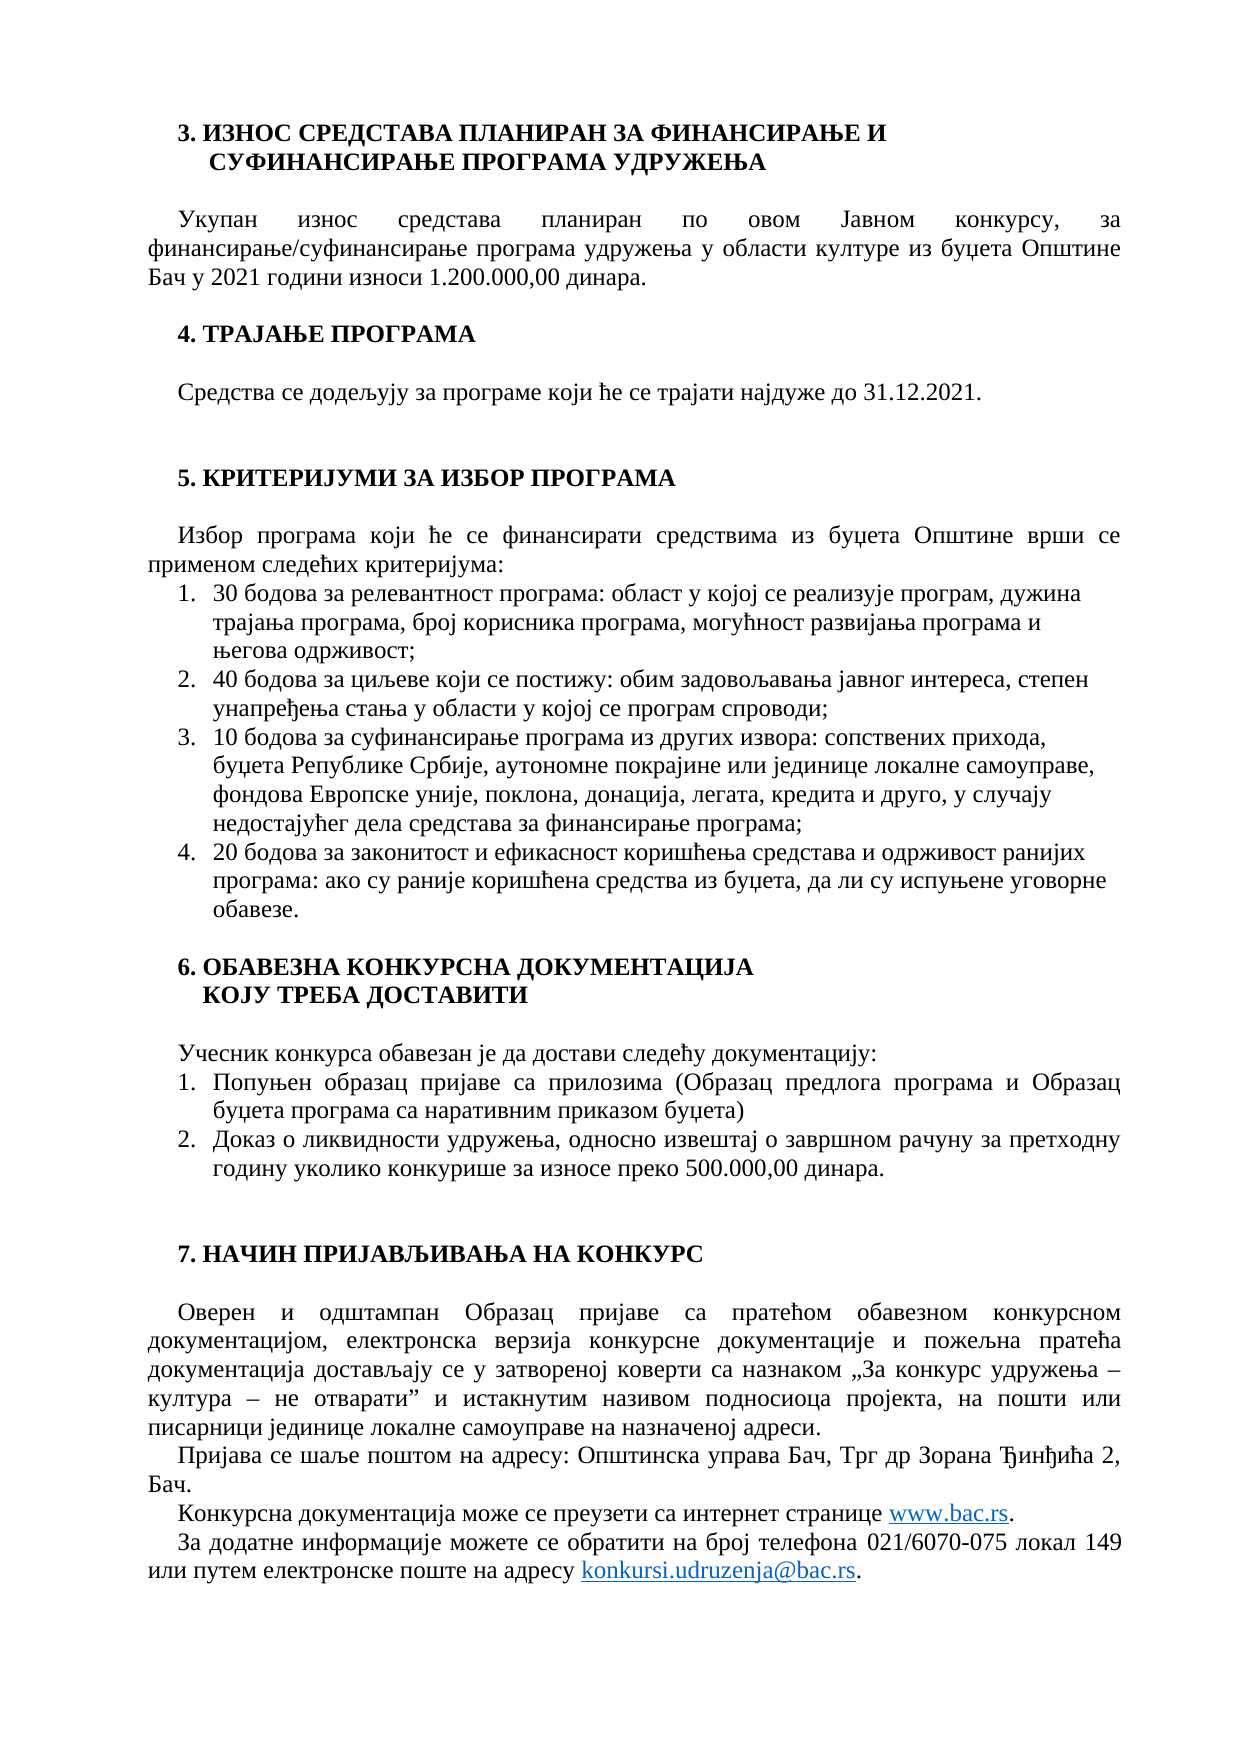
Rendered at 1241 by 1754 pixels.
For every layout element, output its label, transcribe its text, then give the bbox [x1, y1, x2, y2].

list 30 бодова за релевантност програма: област у којој се реализује програм, дужина трајања програма, број корисника програма, могућност развијања програма и његова одрживост; [177, 578, 1122, 664]
text 6. ОБАВЕЗНА КОНКУРСНА ДОКУМЕНТАЦИЈА [148, 952, 1122, 981]
text За додатне информације можете се обратити на број телефона 021/6070-075 локал 149 или путем електронске поште на адресу konkursi.udruzenja@bac.rs. [148, 1527, 1122, 1584]
text Пријава се шаље поштом на адресу: Општинска управа Бач, Трг др Зорана Ђинђића 2, Бач. [148, 1441, 1122, 1498]
text Избор програма који ће се финансирати средствима из буџета Општине врши се применом следећих критеријума: [148, 521, 1122, 578]
text Учесник конкурса обавезан је да достави следећу документацију: [148, 1038, 1122, 1067]
text 5. КРИТЕРИЈУМИ ЗА ИЗБОР ПРОГРАМА [148, 463, 1122, 492]
text Укупан износ средстава планиран по овом Јавном конкурсу, за финансирање/суфинансирање програма удружења у области културе из буџета Општине Бач у 2021 години износи 1.200.000,00 динара. [148, 204, 1122, 291]
list Попуњен образац пријаве са прилозима (Образац предлога програма и Образац буџета програма са наративним приказом буџета) [177, 1067, 1122, 1124]
text КОЈУ ТРЕБА ДОСТАВИТИ [148, 981, 1122, 1009]
list 10 бодова за суфинансирање програма из других извора: сопствених прихода, буџета Републике Србије, аутономне покрајине или јединице локалне самоуправе, фондова Европске уније, поклона, донација, легата, кредита и друго, у случају недостајућег дела средстава за финансирање програма; [177, 722, 1122, 837]
text СУФИНАНСИРАЊЕ ПРОГРАМА УДРУЖЕЊА [148, 147, 1122, 176]
text 7. НАЧИН ПРИЈАВЉИВАЊА НА КОНКУРС [148, 1239, 1122, 1268]
text Средства се додељују за програме који ће се трајати најдуже до 31.12.2021. [148, 377, 1122, 406]
text Оверен и одштампан Образац пријаве са пратећом обавезном конкурсном документацијом, електронска верзија конкурсне документације и пожељна пратећа документација достављају се у затвореној коверти са назнаком „За конкурс удружења – култура – не отварати” и истакнутим називом подносиоца пројекта, на пошти или писарници јединице локалне самоуправе на назначеној адреси. [148, 1297, 1122, 1441]
text 3. ИЗНОС СРЕДСТАВА ПЛАНИРАН ЗА ФИНАНСИРАЊЕ И [148, 118, 1122, 147]
list Доказ о ликвидности удружења, односно извештај о завршном рачуну за претходну годину уколико конкурише за износе преко 500.000,00 динара. [177, 1124, 1122, 1182]
text Конкурсна документација може се преузети са интернет странице www.bac.rs. [148, 1498, 1122, 1527]
text 4. ТРАЈАЊЕ ПРОГРАМА [148, 319, 1122, 348]
list 40 бодова за циљеве који се постижу: обим задовољавања јавног интереса, степен унапређења стања у области у којој се програм спроводи; [177, 664, 1122, 722]
list 20 бодова за законитост и ефикасност коришћења средстава и одрживост ранијих програма: ако су раније коришћена средства из буџета, да ли су испуњене уговорне обавезе. [177, 837, 1122, 923]
